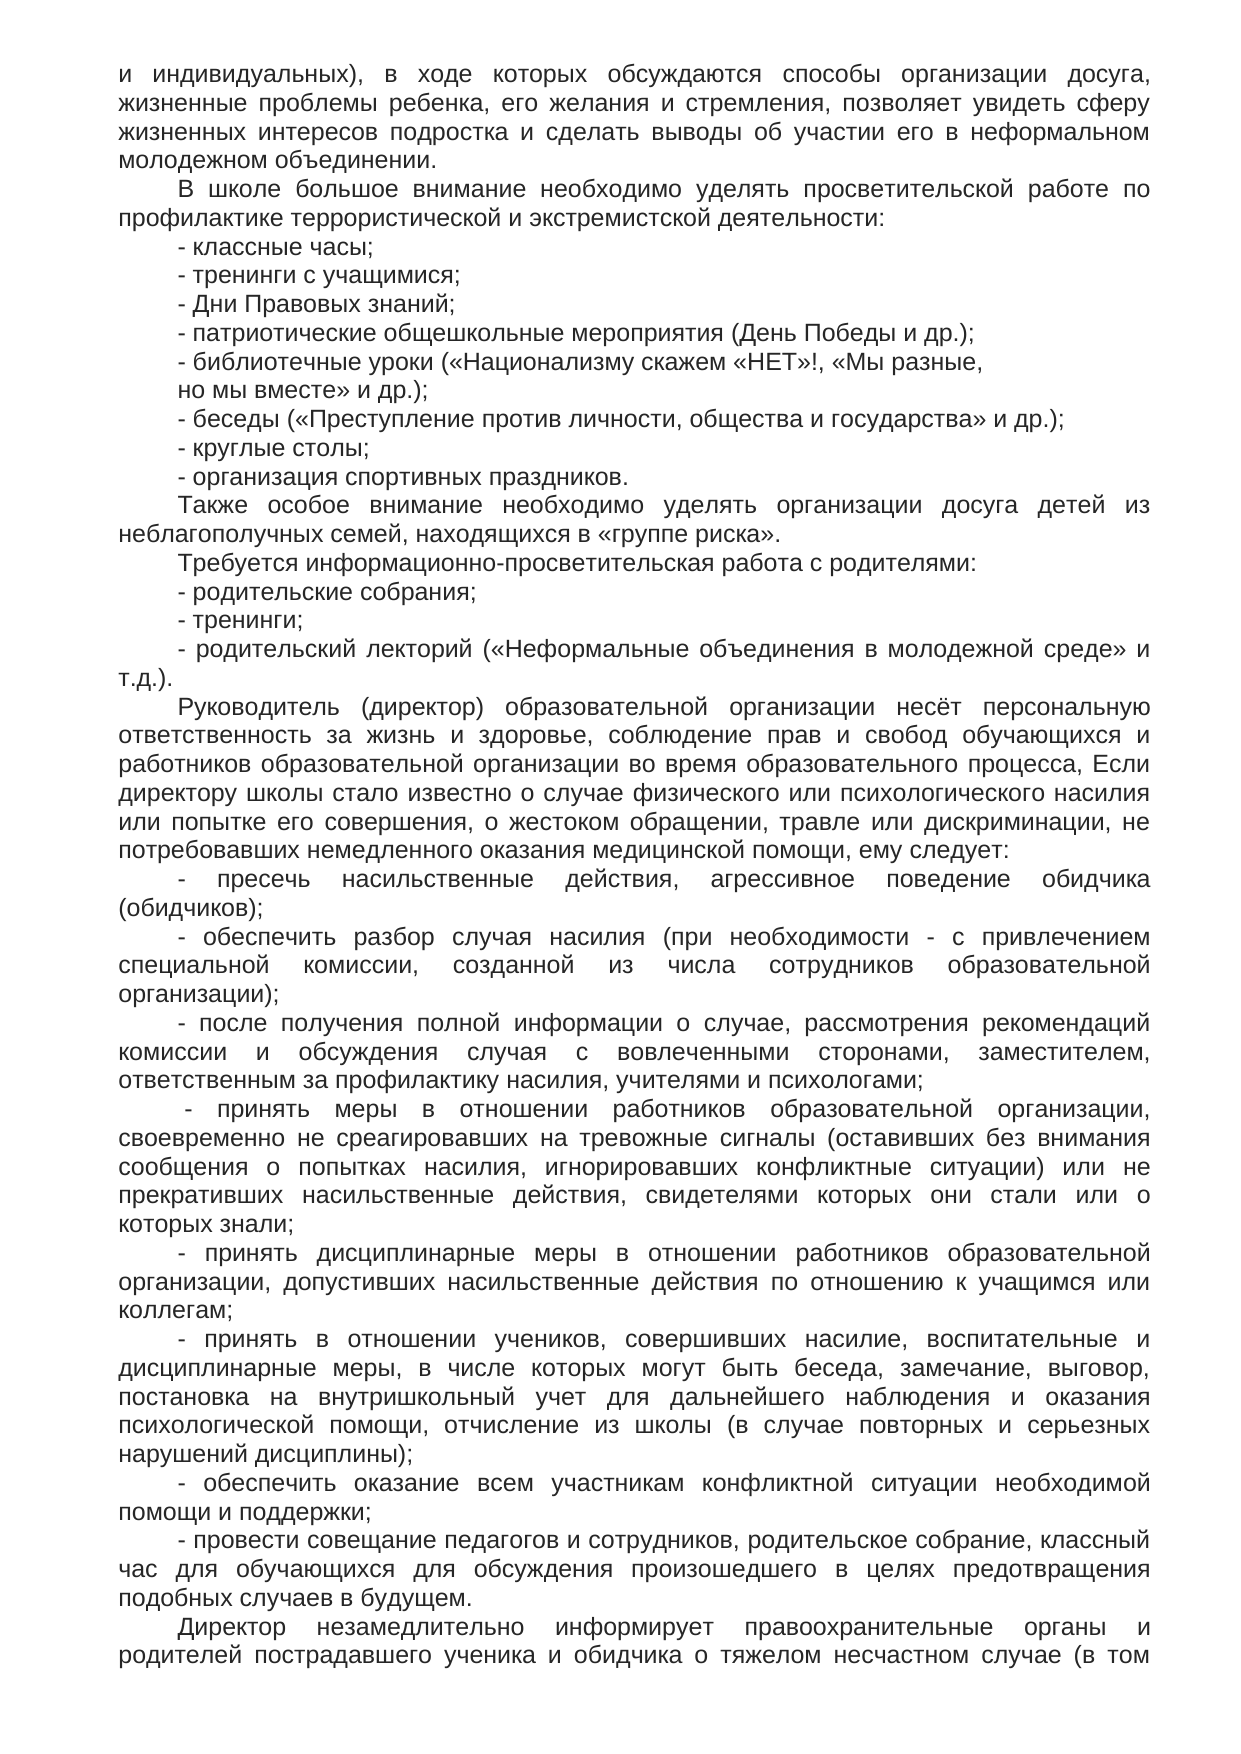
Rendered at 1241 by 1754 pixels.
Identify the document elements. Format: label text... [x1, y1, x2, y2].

text - обеспечить разбор случая насилия (при необходимости - с привлечением специальной комиссии, созданной из числа сотрудников образовательной организации); [118, 922, 1152, 1008]
text - родительские собрания; [118, 577, 1152, 605]
text - принять в отношении учеников, совершивших насилие, воспитательные и дисциплинарные меры, в числе которых могут быть беседа, замечание, выговор, постановка на внутришкольный учет для дальнейшего наблюдения и оказания психологической помощи, отчисление из школы (в случае повторных и серьезных нарушений дисциплины); [118, 1324, 1152, 1468]
text - классные часы; [118, 232, 1152, 260]
text Также особое внимание необходимо уделять организации досуга детей из неблагополучных семей, находящихся в «группе риска». [118, 490, 1152, 548]
text - после получения полной информации о случае, рассмотрения рекомендаций комиссии и обсуждения случая с вовлеченными сторонами, заместителем, ответственным за профилактику насилия, учителями и психологами; [118, 1008, 1152, 1094]
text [118, 59, 1152, 174]
text но мы вместе» и др.); [118, 375, 1152, 404]
text - принять дисциплинарные меры в отношении работников образовательной организации, допустивших насильственные действия по отношению к учащимся или коллегам; [118, 1238, 1152, 1324]
text - тренинги с учащимися; [118, 260, 1152, 289]
text - организация спортивных праздников. [118, 462, 1152, 490]
text Требуется информационно-просветительская работа с родителями: [118, 548, 1152, 577]
text - принять меры в отношении работников образовательной организации, своевременно не среагировавших на тревожные сигналы (оставивших без внимания сообщения о попытках насилия, игнорировавших конфликтные ситуации) или не прекративших насильственные действия, свидетелями которых они стали или о которых знали; [118, 1094, 1152, 1238]
text В школе большое внимание необходимо уделять просветительской работе по профилактике террористической и экстремистской деятельности: [118, 174, 1152, 232]
text - беседы («Преступление против личности, общества и государства» и др.); [118, 404, 1152, 433]
text - круглые столы; [118, 433, 1152, 462]
text - родительский лекторий («Неформальные объединения в молодежной среде» и т.д.). [118, 634, 1152, 692]
text - тренинги; [118, 605, 1152, 634]
text - обеспечить оказание всем участникам конфликтной ситуации необходимой помощи и поддержки; [118, 1468, 1152, 1525]
text Руководитель (директор) образовательной организации несёт персональную ответственность за жизнь и здоровье, соблюдение прав и свобод обучающихся и работников образовательной организации во время образовательного процесса, Если директору школы стало известно о случае физического или психологического насилия или попытке его совершения, о жестоком обращении, травле или дискриминации, не потребовавших немедленного оказания медицинской помощи, ему следует: [118, 692, 1152, 864]
text - патриотические общешкольные мероприятия (День Победы и др.); [118, 318, 1152, 347]
text - провести совещание педагогов и сотрудников, родительское собрание, классный час для обучающихся для обсуждения произошедшего в целях предотвращения подобных случаев в будущем. [118, 1525, 1152, 1612]
text - пресечь насильственные действия, агрессивное поведение обидчика (обидчиков); [118, 864, 1152, 922]
text - Дни Правовых знаний; [118, 289, 1152, 318]
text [118, 1612, 1152, 1669]
text - библиотечные уроки («Национализму скажем «НЕТ»!, «Мы разные, [118, 347, 1152, 375]
